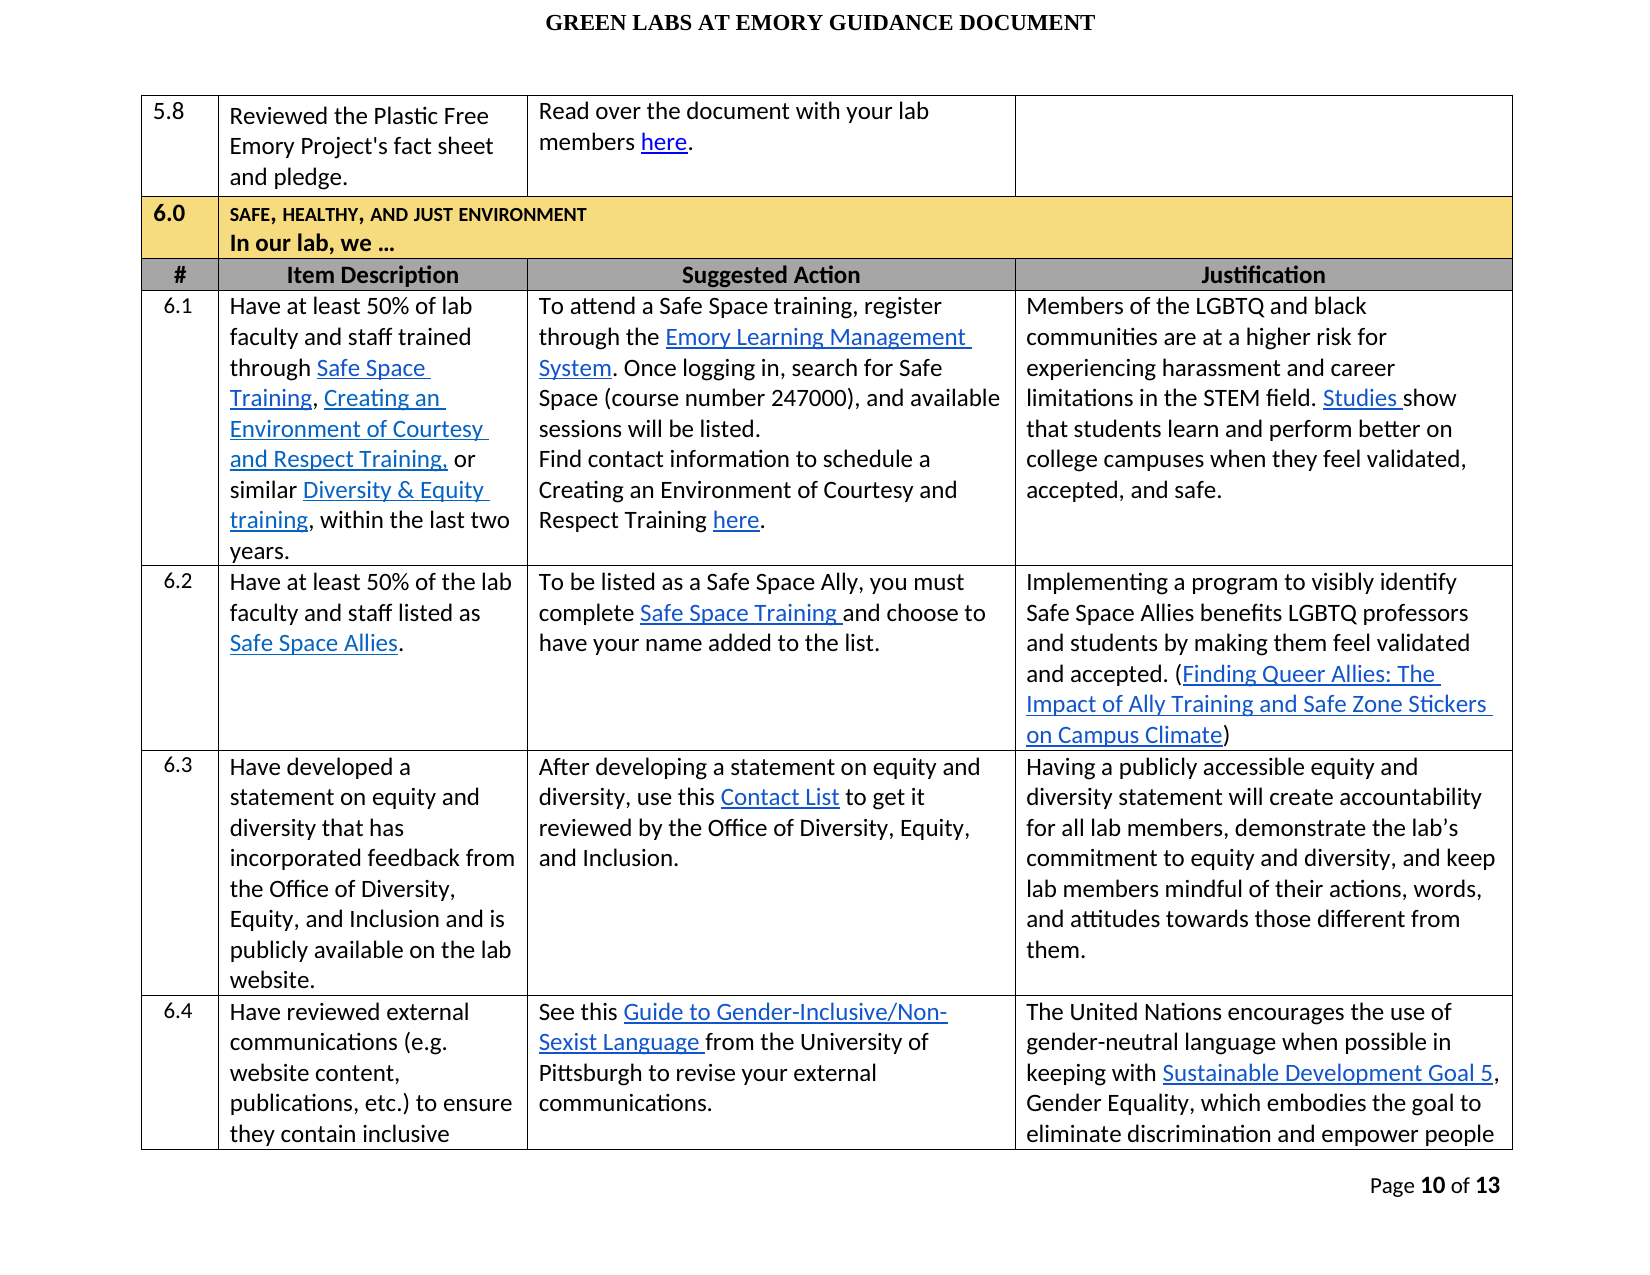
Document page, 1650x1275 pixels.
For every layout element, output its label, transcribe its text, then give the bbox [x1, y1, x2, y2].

table_cell [1016, 96, 1512, 196]
table_cell 6.2 [142, 566, 218, 749]
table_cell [219, 996, 527, 1148]
table_cell Have developed a statement on equity and diversity that has incorporated feedback from the Office of Diversity, Equity, and Inclusion and is publicly available on the lab website. [219, 751, 527, 995]
table_cell Justification [1016, 259, 1512, 290]
table_cell Suggested Action [528, 259, 1015, 290]
table_cell After developing a statement on equity and diversity, use this Contact List to get it reviewed by the Office of Diversity, Equity, and Inclusion. [528, 751, 1015, 995]
table_cell To attend a Safe Space training, register through the Emory Learning Management System. Once logging in, search for Safe Space (course number 247000), and available sessions will be listed. Find contact information to schedule a Creating an Environment of Courtesy and Respect Training here. [528, 291, 1015, 565]
table_cell To be listed as a Safe Space Ally, you must complete Safe Space Training and choose to have your name added to the list. [528, 566, 1015, 749]
table_cell 6.0 [142, 197, 218, 258]
table_cell Implementing a program to visibly identify Safe Space Allies benefits LGBTQ professors and students by making them feel validated and accepted. (Finding Queer Allies: The Impact of Ally Training and Safe Zone Stickers on Campus Climate) [1016, 566, 1512, 749]
table_cell Have at least 50% of the lab faculty and staff listed as Safe Space Allies. [219, 566, 527, 749]
table_cell Members of the LGBTQ and black communities are at a higher risk for experiencing harassment and career limitations in the STEM field. Studies show that students learn and perform better on college campuses when they feel validated, accepted, and safe. [1016, 291, 1512, 565]
table_cell Item Description [219, 259, 527, 290]
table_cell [528, 996, 1015, 1148]
table_cell Read over the document with your lab members here. [528, 96, 1015, 196]
table_cell safe, healthy, and just environment In our lab, we … [219, 197, 1512, 258]
table_cell 6.3 [142, 751, 218, 995]
table_cell # [142, 259, 218, 290]
table_cell 5.8 [142, 96, 218, 196]
table_cell 6.4 [142, 996, 218, 1148]
table_cell Having a publicly accessible equity and diversity statement will create accountability for all lab members, demonstrate the lab’s commitment to equity and diversity, and keep lab members mindful of their actions, words, and attitudes towards those different from them. [1016, 751, 1512, 995]
table_cell Have at least 50% of lab faculty and staff trained through Safe Space Training, Creating an Environment of Courtesy and Respect Training, or similar Diversity & Equity training, within the last two years. [219, 291, 527, 565]
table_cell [1016, 996, 1512, 1148]
table_cell 6.1 [142, 291, 218, 565]
table_cell Reviewed the Plastic Free Emory Project's fact sheet and pledge. [219, 96, 527, 196]
